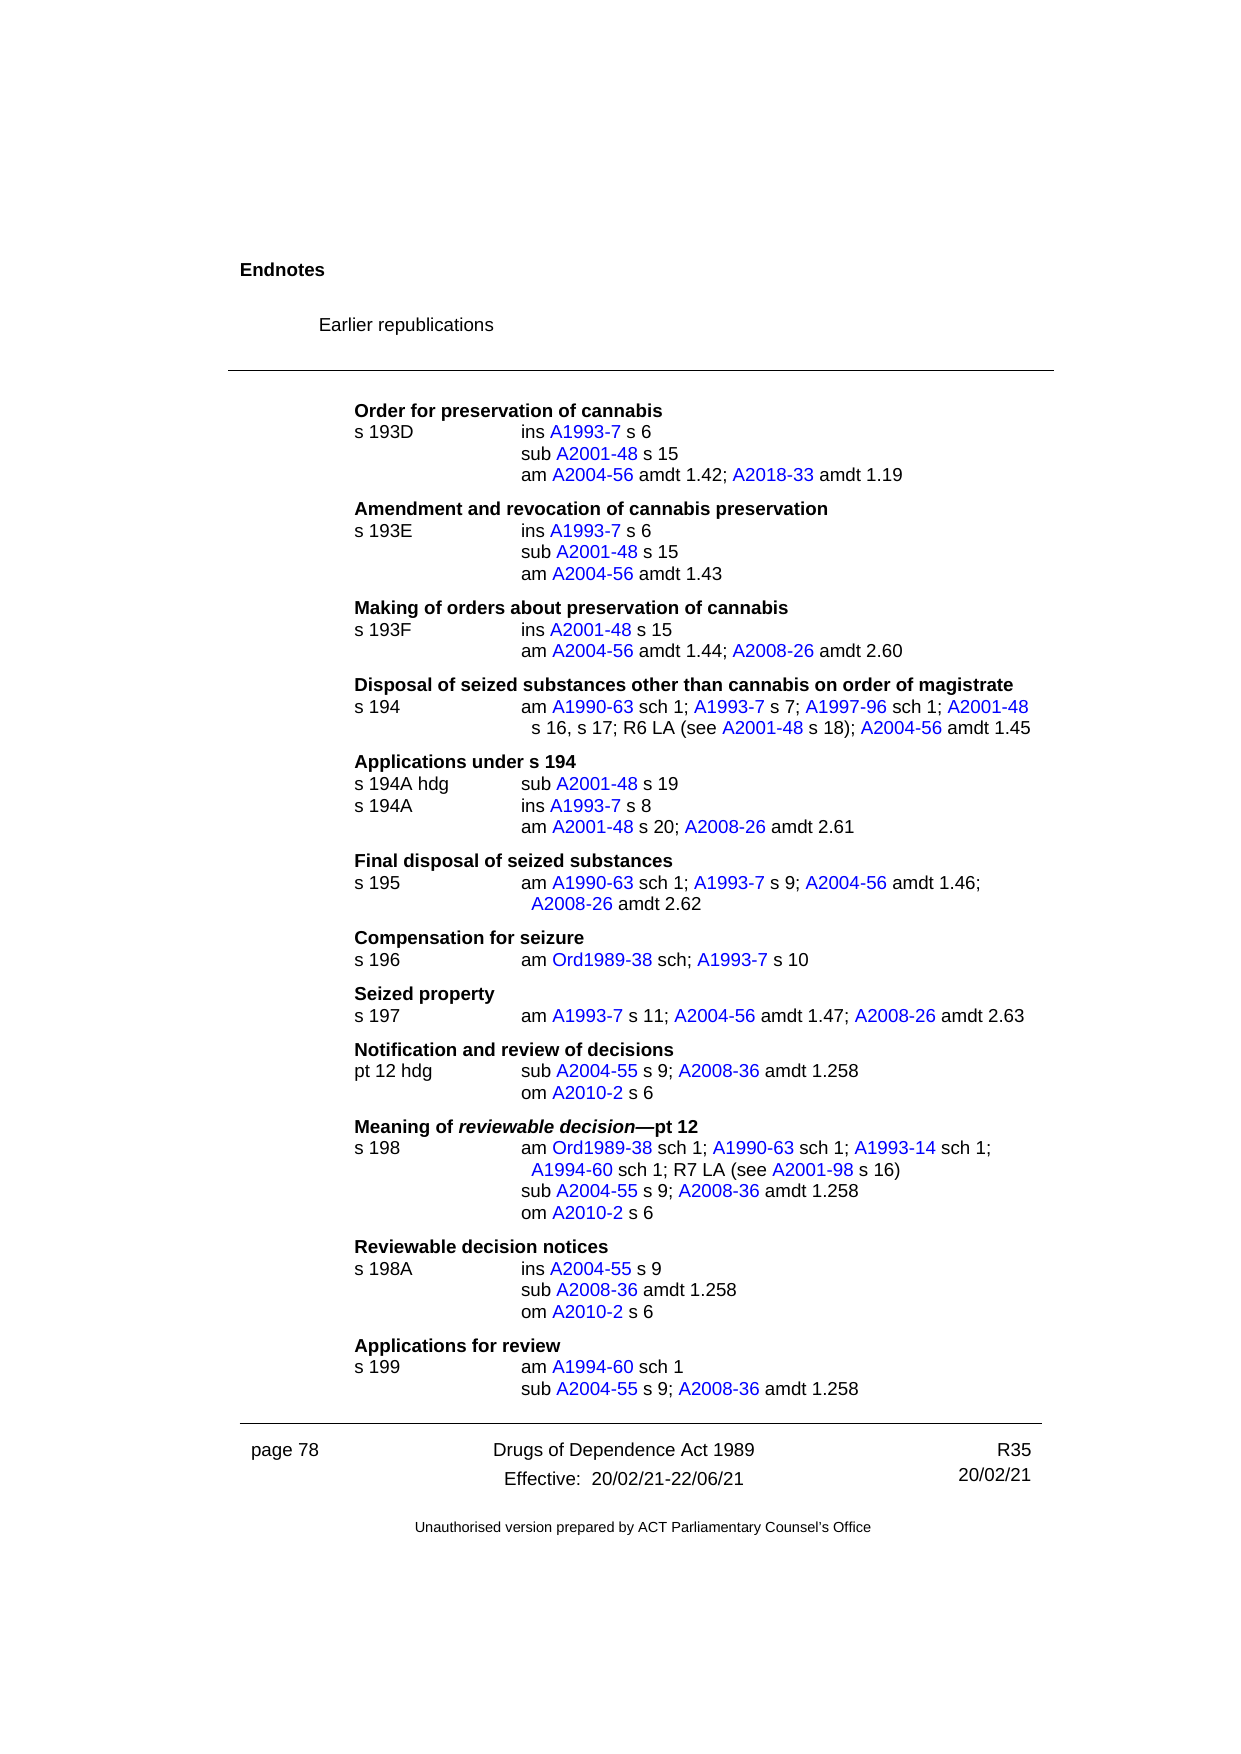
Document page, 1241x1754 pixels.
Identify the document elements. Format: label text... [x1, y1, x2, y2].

text s 194 am A1990-63 sch 1; A1993-7 s 7; A1997-96 sch 1; A2001-48 s 16, s 17; R6 LA (see A2001-48 s 18); A2004-56 amdt 1.45 [354, 696, 1042, 739]
text Seized property [354, 983, 1042, 1004]
text am A2004-56 amdt 1.44; A2008-26 amdt 2.60 [354, 640, 1042, 662]
text Notification and review of decisions [354, 1038, 1042, 1060]
text Applications under s 194 [354, 751, 1042, 773]
text pt 12 hdg sub A2004-55 s 9; A2008-36 amdt 1.258 [354, 1060, 1042, 1082]
text sub A2008-36 amdt 1.258 [354, 1279, 1042, 1301]
text s 198A ins A2004-55 s 9 [354, 1257, 1042, 1279]
text Amendment and revocation of cannabis preservation [354, 498, 1042, 520]
text Final disposal of seized substances [354, 850, 1042, 872]
text s 193D ins A1993-7 s 6 [354, 421, 1042, 442]
text om A2010-2 s 6 [354, 1082, 1042, 1103]
text s 193F ins A2001-48 s 15 [354, 618, 1042, 640]
text s 199 am A1994-60 sch 1 [354, 1356, 1042, 1378]
text s 195 am A1990-63 sch 1; A1993-7 s 9; A2004-56 amdt 1.46; A2008-26 amdt 2.62 [354, 872, 1042, 915]
text sub A2004-55 s 9; A2008-36 amdt 1.258 [354, 1180, 1042, 1202]
text sub A2004-55 s 9; A2008-36 amdt 1.258 [354, 1378, 1042, 1399]
text sub A2001-48 s 15 [354, 442, 1042, 464]
text Reviewable decision notices [354, 1236, 1042, 1257]
text s 197 am A1993-7 s 11; A2004-56 amdt 1.47; A2008-26 amdt 2.63 [354, 1004, 1042, 1026]
text Compensation for seizure [354, 927, 1042, 949]
text am A2004-56 amdt 1.43 [354, 563, 1042, 584]
text s 198 am Ord1989-38 sch 1; A1990-63 sch 1; A1993-14 sch 1; A1994-60 sch 1; R7 LA (see A2001-98 s 16) [354, 1137, 1042, 1180]
text am A2001-48 s 20; A2008-26 amdt 2.61 [354, 816, 1042, 837]
text om A2010-2 s 6 [354, 1301, 1042, 1322]
text s 194A ins A1993-7 s 8 [354, 794, 1042, 816]
text s 193E ins A1993-7 s 6 [354, 520, 1042, 541]
text Disposal of seized substances other than cannabis on order of magistrate [354, 674, 1042, 696]
text Applications for review [354, 1335, 1042, 1356]
text om A2010-2 s 6 [354, 1202, 1042, 1223]
text s 196 am Ord1989-38 sch; A1993-7 s 10 [354, 949, 1042, 970]
text am A2004-56 amdt 1.42; A2018-33 amdt 1.19 [354, 464, 1042, 486]
text Order for preservation of cannabis [354, 399, 1042, 421]
text Making of orders about preservation of cannabis [354, 597, 1042, 618]
text sub A2001-48 s 15 [354, 541, 1042, 563]
text s 194A hdg sub A2001-48 s 19 [354, 773, 1042, 794]
text Meaning of reviewable decision—pt 12 [354, 1116, 1042, 1137]
